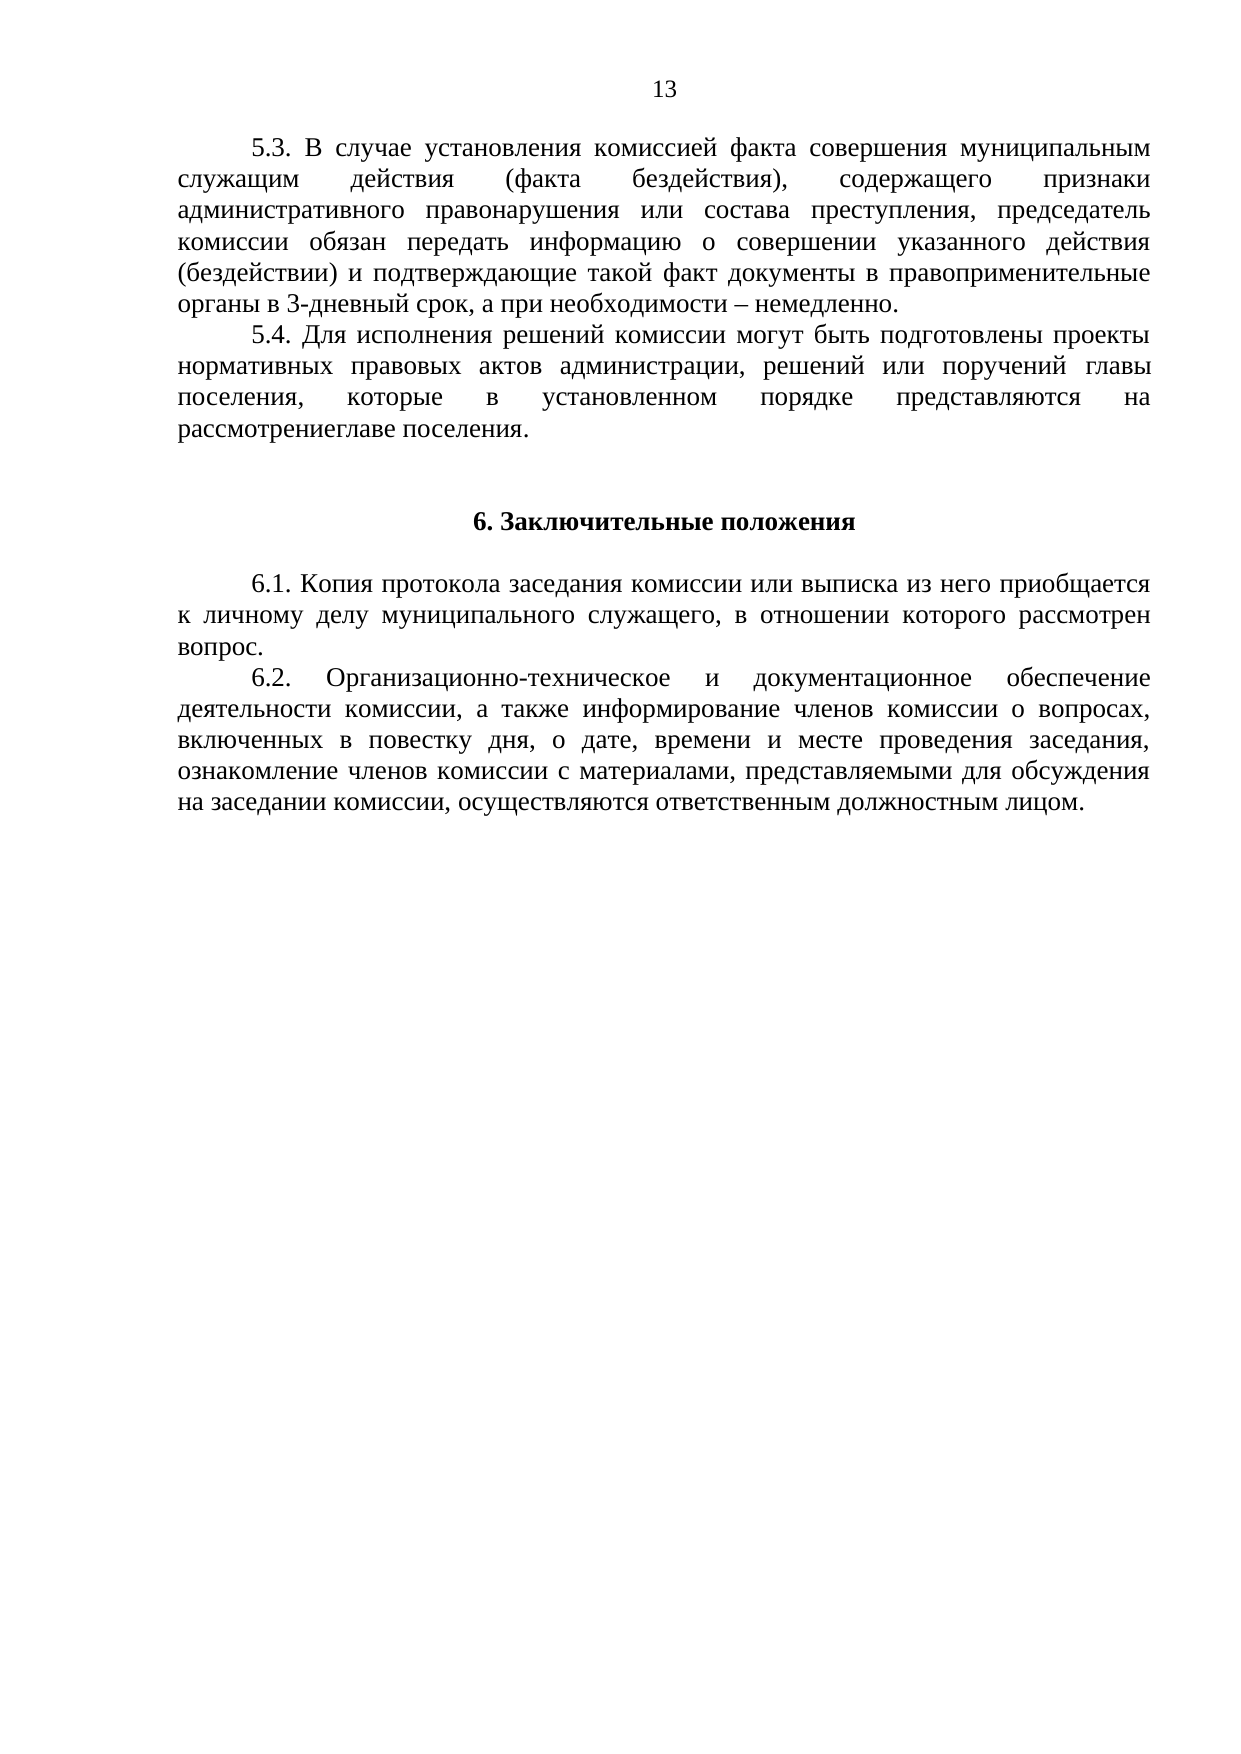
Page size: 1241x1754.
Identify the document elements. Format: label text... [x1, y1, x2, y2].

text 5.4. Для исполнения решений комиссии могут быть подготовлены проекты нормативных правовых актов администрации, решений или поручений главы поселения, которые в установленном порядке представляются на рассмотрениеглаве поселения. [177, 318, 1152, 443]
text 6.2. Организационно-техническое и документационное обеспечение деятельности комиссии, а также информирование членов комиссии о вопросах, включенных в повестку дня, о дате, времени и месте проведения заседания, ознакомление членов комиссии с материалами, представляемыми для обсуждения на заседании комиссии, осуществляются ответственным должностным лицом. [177, 661, 1152, 817]
text 5.3. В случае установления комиссией факта совершения муниципальным служащим действия (факта бездействия), содержащего признаки административного правонарушения или состава преступления, председатель комиссии обязан передать информацию о совершении указанного действия (бездействии) и подтверждающие такой факт документы в правоприменительные органы в 3-дневный срок, а при необходимости – немедленно. [177, 131, 1152, 318]
text 6. Заключительные положения [177, 505, 1152, 536]
text 6.1. Копия протокола заседания комиссии или выписка из него приобщается к личному делу муниципального служащего, в отношении которого рассмотрен вопрос. [177, 567, 1152, 661]
